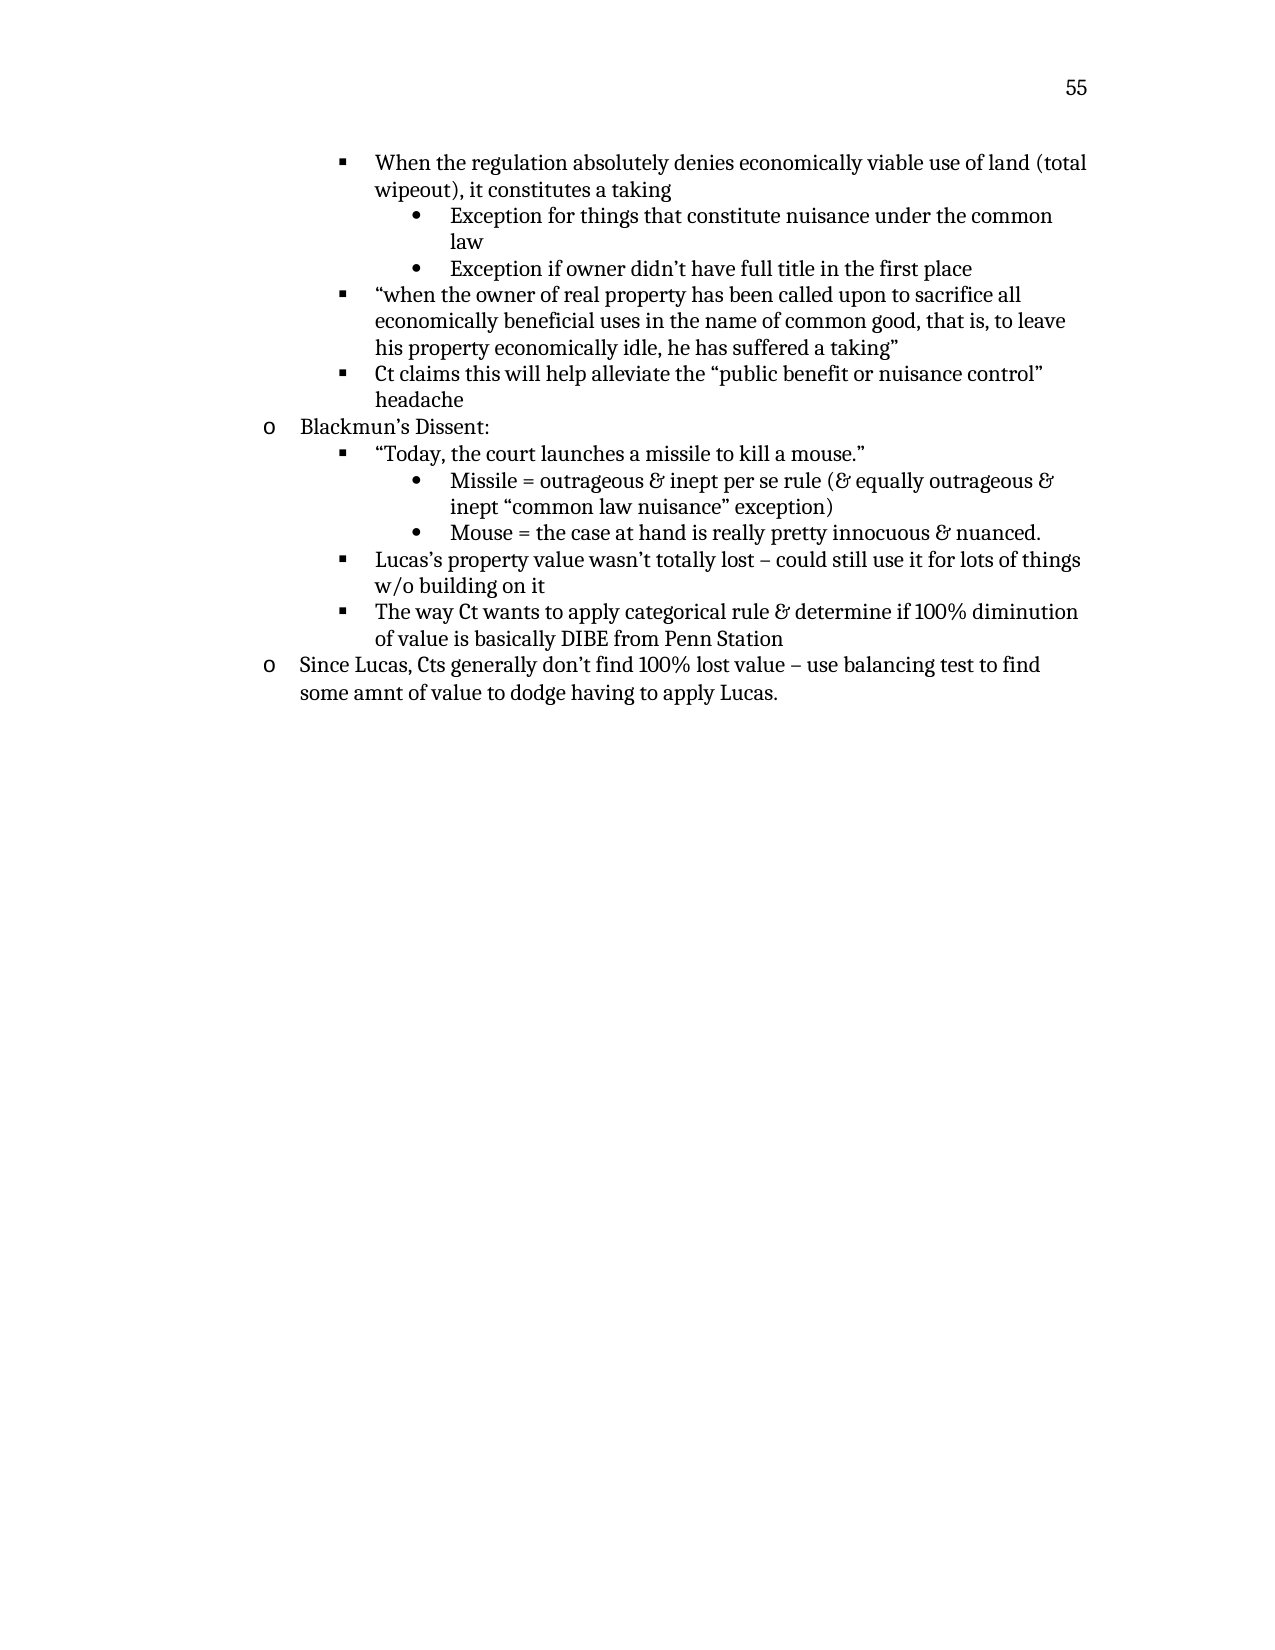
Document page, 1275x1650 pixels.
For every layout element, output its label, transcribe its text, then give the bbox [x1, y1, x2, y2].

list Exception for things that constitute nuisance under the common law [412, 203, 1087, 255]
list Ct claims this will help alleviate the “public benefit or nuisance control” headache [337, 361, 1087, 413]
list Missile = outrageous & inept per se rule (& equally outrageous & inept “common law nuisance” exception) [412, 467, 1087, 520]
list “Today, the court launches a missile to kill a mouse.” [337, 441, 1087, 467]
list Blackmun’s Dissent: [262, 413, 1087, 441]
list Since Lucas, Cts generally don’t find 100% lost value – use balancing test to find some amnt of value to dodge having to apply Lucas. [262, 652, 1087, 706]
list When the regulation absolutely denies economically viable use of land (total wipeout), it constitutes a taking [337, 150, 1087, 203]
list Lucas’s property value wasn’t totally lost – could still use it for lots of things w/o building on it [337, 546, 1087, 599]
list The way Ct wants to apply categorical rule & determine if 100% diminution of value is basically DIBE from Penn Station [337, 599, 1087, 652]
list “when the owner of real property has been called upon to sacrifice all economically beneficial uses in the name of common good, that is, to leave his property economically idle, he has suffered a taking” [337, 282, 1087, 361]
list Exception if owner didn’t have full title in the first place [412, 255, 1087, 282]
list Mouse = the case at hand is really pretty innocuous & nuanced. [412, 520, 1087, 546]
